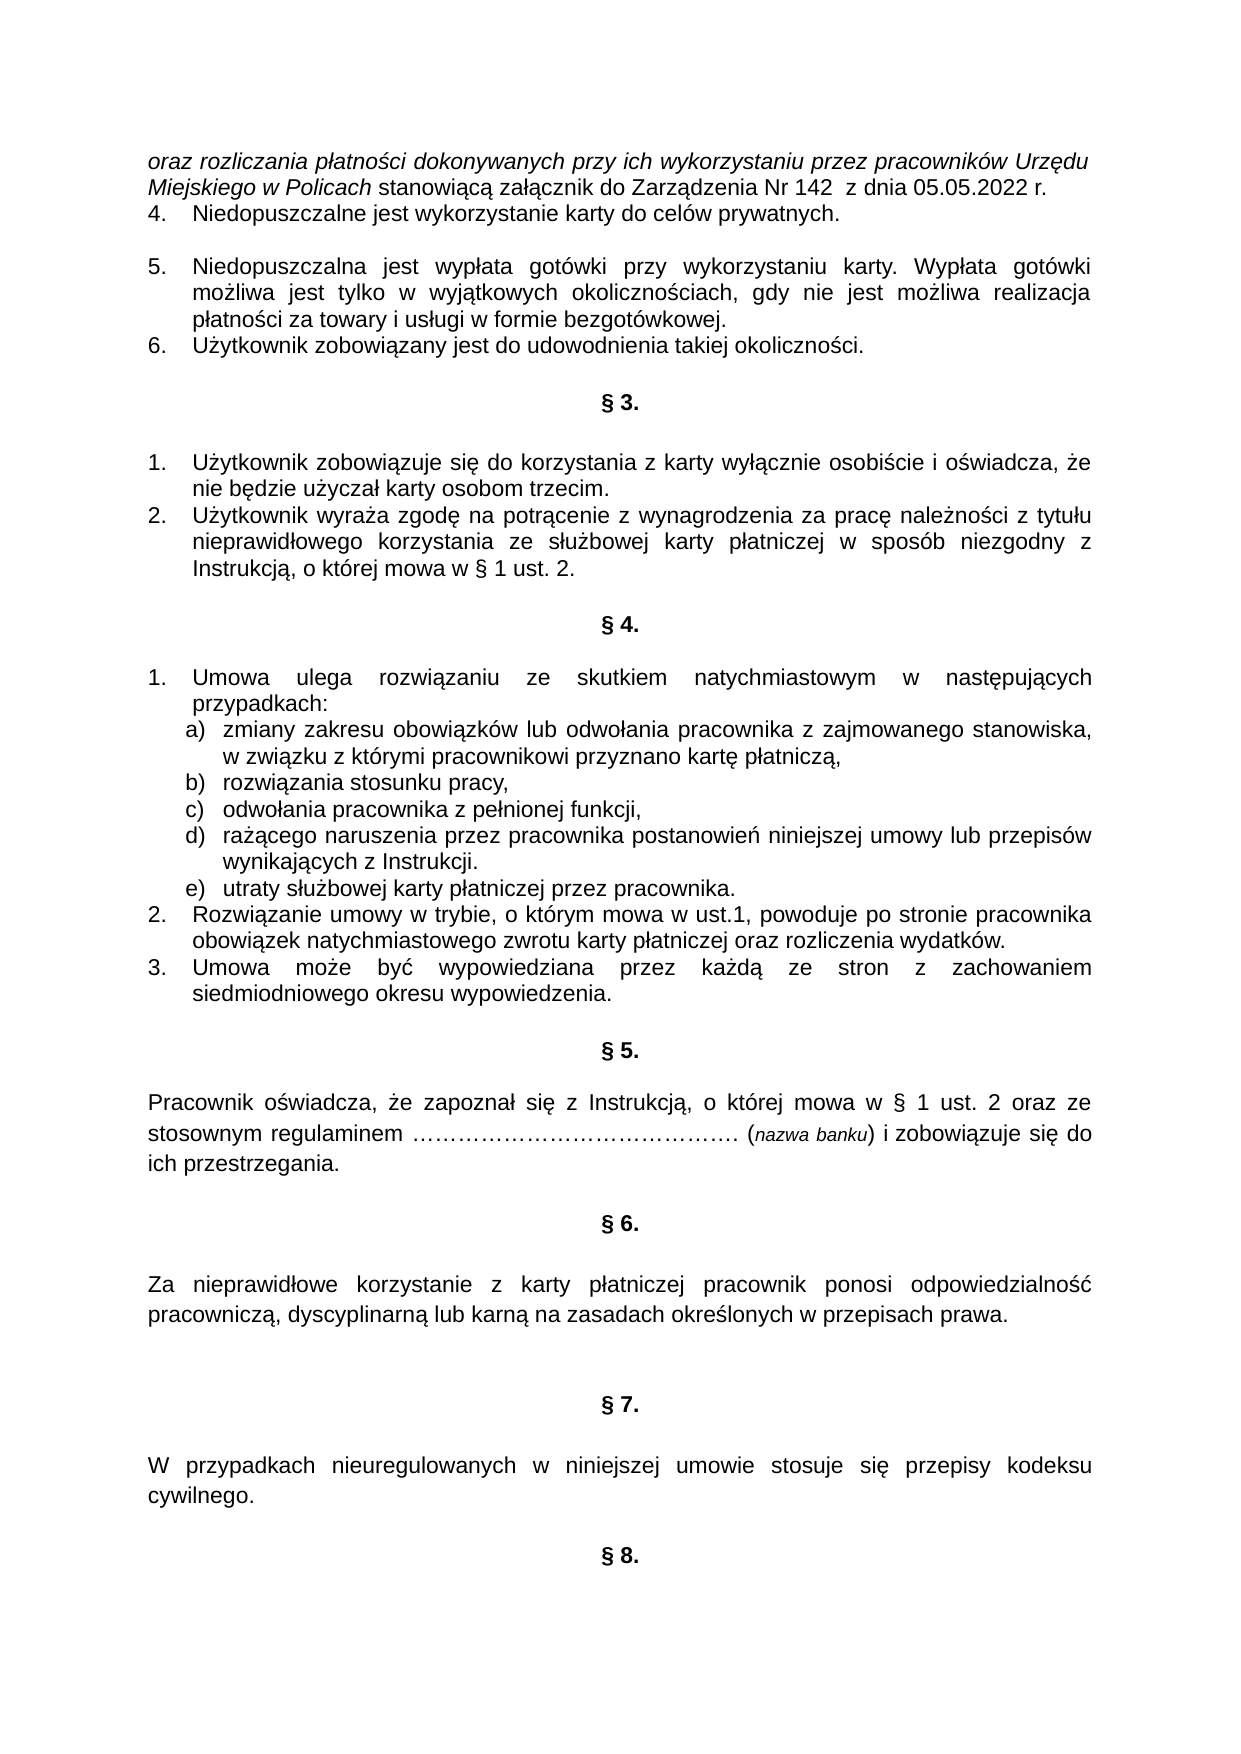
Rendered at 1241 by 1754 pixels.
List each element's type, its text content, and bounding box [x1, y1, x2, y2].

text W przypadkach nieuregulowanych w niniejszej umowie stosuje się przepisy kodeksu cywilnego. [148, 1452, 1093, 1508]
list Użytkownik zobowiązuje się do korzystania z karty wyłącznie osobiście i oświadcza, że nie będzie użyczał karty osobom trzecim. [148, 449, 1093, 502]
list Umowa może być wypowiedziana przez każdą ze stron z zachowaniem siedmiodniowego okresu wypowiedzenia. [148, 954, 1093, 1006]
text § 4. [148, 611, 1093, 637]
list Niedopuszczalne jest wykorzystanie karty do celów prywatnych. [148, 200, 1091, 227]
list zmiany zakresu obowiązków lub odwołania pracownika z zajmowanego stanowiska, w związku z którymi pracownikowi przyznano kartę płatniczą, [185, 716, 1093, 769]
text § 5. [148, 1037, 1093, 1063]
list odwołania pracownika z pełnionej funkcji, [185, 796, 1093, 822]
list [148, 148, 1091, 200]
list Rozwiązanie umowy w trybie, o którym mowa w ust.1, powoduje po stronie pracownika obowiązek natychmiastowego zwrotu karty płatniczej oraz rozliczenia wydatków. [148, 901, 1093, 954]
list utraty służbowej karty płatniczej przez pracownika. [185, 874, 1093, 901]
list Użytkownik wyraża zgodę na potrącenie z wynagrodzenia za pracę należności z tytułu nieprawidłowego korzystania ze służbowej karty płatniczej w sposób niezgodny z Instrukcją, o której mowa w § 1 ust. 2. [148, 502, 1093, 581]
text § 7. [148, 1391, 1093, 1418]
text § 6. [148, 1210, 1093, 1236]
list rozwiązania stosunku pracy, [185, 769, 1093, 796]
list Użytkownik zobowiązany jest do udowodnienia takiej okoliczności. [148, 332, 1091, 358]
list Niedopuszczalna jest wypłata gotówki przy wykorzystaniu karty. Wypłata gotówki możliwa jest tylko w wyjątkowych okolicznościach, gdy nie jest możliwa realizacja płatności za towary i usługi w formie bezgotówkowej. [148, 253, 1091, 332]
text § 8. [148, 1542, 1093, 1569]
list Umowa ulega rozwiązaniu ze skutkiem natychmiastowym w następujących przypadkach: [148, 664, 1093, 716]
text Pracownik oświadcza, że zapoznał się z Instrukcją, o której mowa w § 1 ust. 2 oraz ze stosownym regulaminem ……………………………………. (nazwa banku) i zobowiązuje się do ich przestrzegania. [148, 1089, 1093, 1176]
text Za nieprawidłowe korzystanie z karty płatniczej pracownik ponosi odpowiedzialność pracowniczą, dyscyplinarną lub karną na zasadach określonych w przepisach prawa. [148, 1271, 1093, 1327]
list rażącego naruszenia przez pracownika postanowień niniejszej umowy lub przepisów wynikających z Instrukcji. [185, 822, 1093, 874]
text § 3. [149, 389, 1091, 415]
